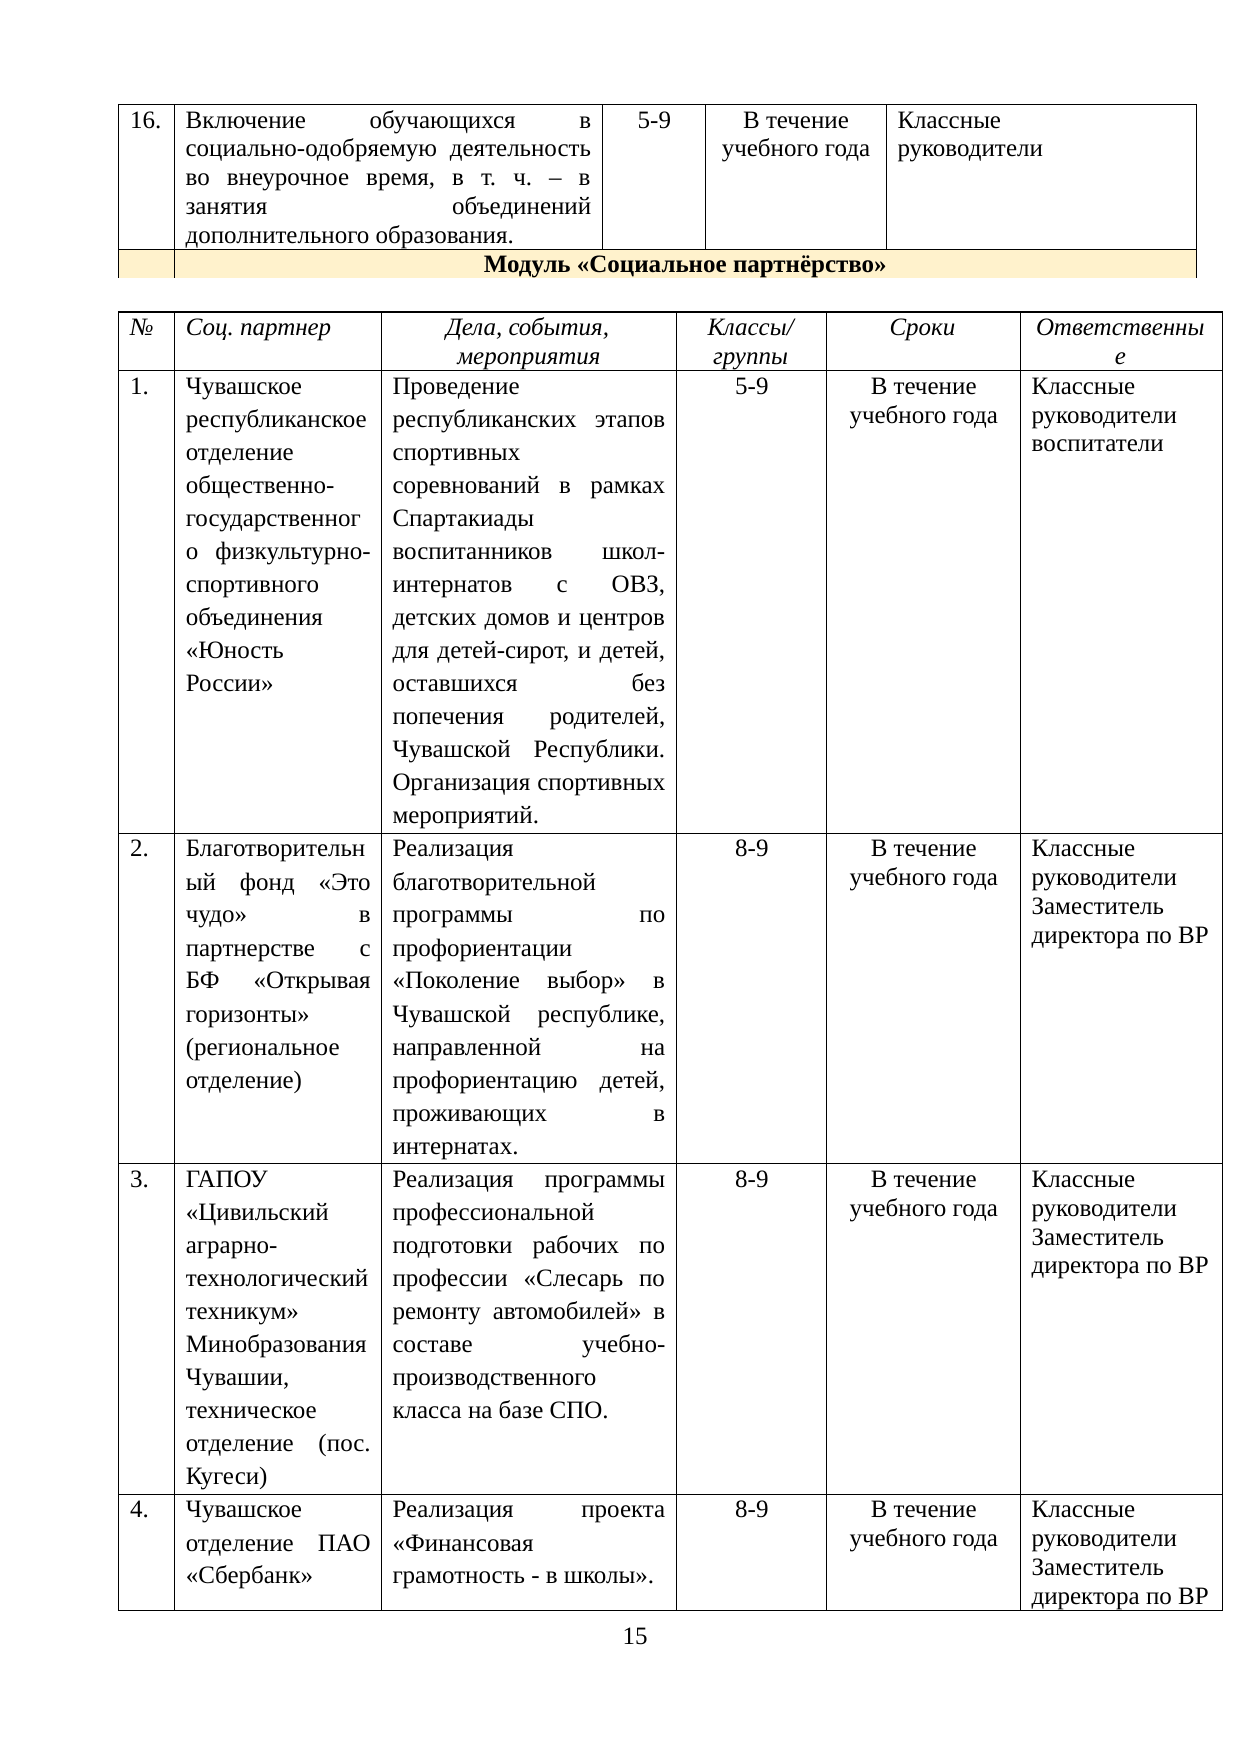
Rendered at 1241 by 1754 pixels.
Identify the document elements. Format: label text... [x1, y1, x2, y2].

table_header № [119, 313, 174, 370]
table_cell 8-9 [677, 1495, 826, 1609]
table_header Ответственные [1021, 313, 1222, 370]
table_cell 5-9 [603, 105, 705, 248]
table_cell [119, 105, 174, 248]
table_cell 5-9 [677, 371, 826, 832]
table_cell [119, 834, 174, 1163]
table_cell Классные руководители Заместитель директора по ВР [1021, 1495, 1222, 1609]
table_cell В течение учебного года [827, 1164, 1020, 1493]
table_cell Классные руководители воспитатели [1021, 371, 1222, 832]
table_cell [706, 105, 886, 248]
table_cell [119, 1164, 174, 1493]
table_header Соц. партнер [175, 313, 381, 370]
table_cell [119, 250, 174, 278]
table_cell [119, 1495, 174, 1609]
table_header Классы/ группы [677, 313, 826, 370]
table_header Дела, события, мероприятия [382, 313, 676, 370]
table_cell Модуль «Социальное партнёрство» [175, 250, 1196, 278]
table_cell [827, 1495, 1020, 1609]
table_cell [887, 105, 1196, 248]
table_cell 8-9 [677, 1164, 826, 1493]
table_cell Проведение республиканских этапов спортивных соревнований в рамках Спартакиады воспитанников школ-интернатов с ОВЗ, детских домов и центров для детей-сирот, и детей, оставшихся без попечения родителей, Чувашской Республики. Организация спортивных мероприятий. [382, 371, 676, 832]
table_cell В течение учебного года [827, 834, 1020, 1163]
table_cell В течение учебного года [827, 371, 1020, 832]
table_cell Классные руководители Заместитель директора по ВР [1021, 834, 1222, 1163]
table_cell Реализация проекта «Финансовая грамотность - в школы». [382, 1495, 676, 1609]
table_cell ГАПОУ «Цивильский аграрно-технологический техникум» Минобразования Чувашии, техническое отделение (пос. Кугеси) [175, 1164, 381, 1493]
table_cell Включение обучающихся в социально-одобряемую деятельность во внеурочное время, в т. ч. – в занятия объединений дополнительного образования. [175, 105, 602, 248]
table_cell [119, 371, 174, 832]
table_cell Благотворительный фонд «Это чудо» в партнерстве с БФ «Открывая горизонты» (региональное отделение) [175, 834, 381, 1163]
table_cell Реализация программы профессиональной подготовки рабочих по профессии «Слесарь по ремонту автомобилей» в составе учебно-производственного класса на базе СПО. [382, 1164, 676, 1493]
table_header Сроки [827, 313, 1020, 370]
table_cell Классные руководители Заместитель директора по ВР [1021, 1164, 1222, 1493]
table_cell Реализация благотворительной программы по профориентации «Поколение выбор» в Чувашской республике, направленной на профориентацию детей, проживающих в интернатах. [382, 834, 676, 1163]
table_cell Чувашское республиканское отделение общественно-государственного физкультурно-спортивного объединения «Юность России» [175, 371, 381, 832]
table_cell 8-9 [677, 834, 826, 1163]
table_cell Чувашское отделение ПАО «Сбербанк» [175, 1495, 381, 1609]
